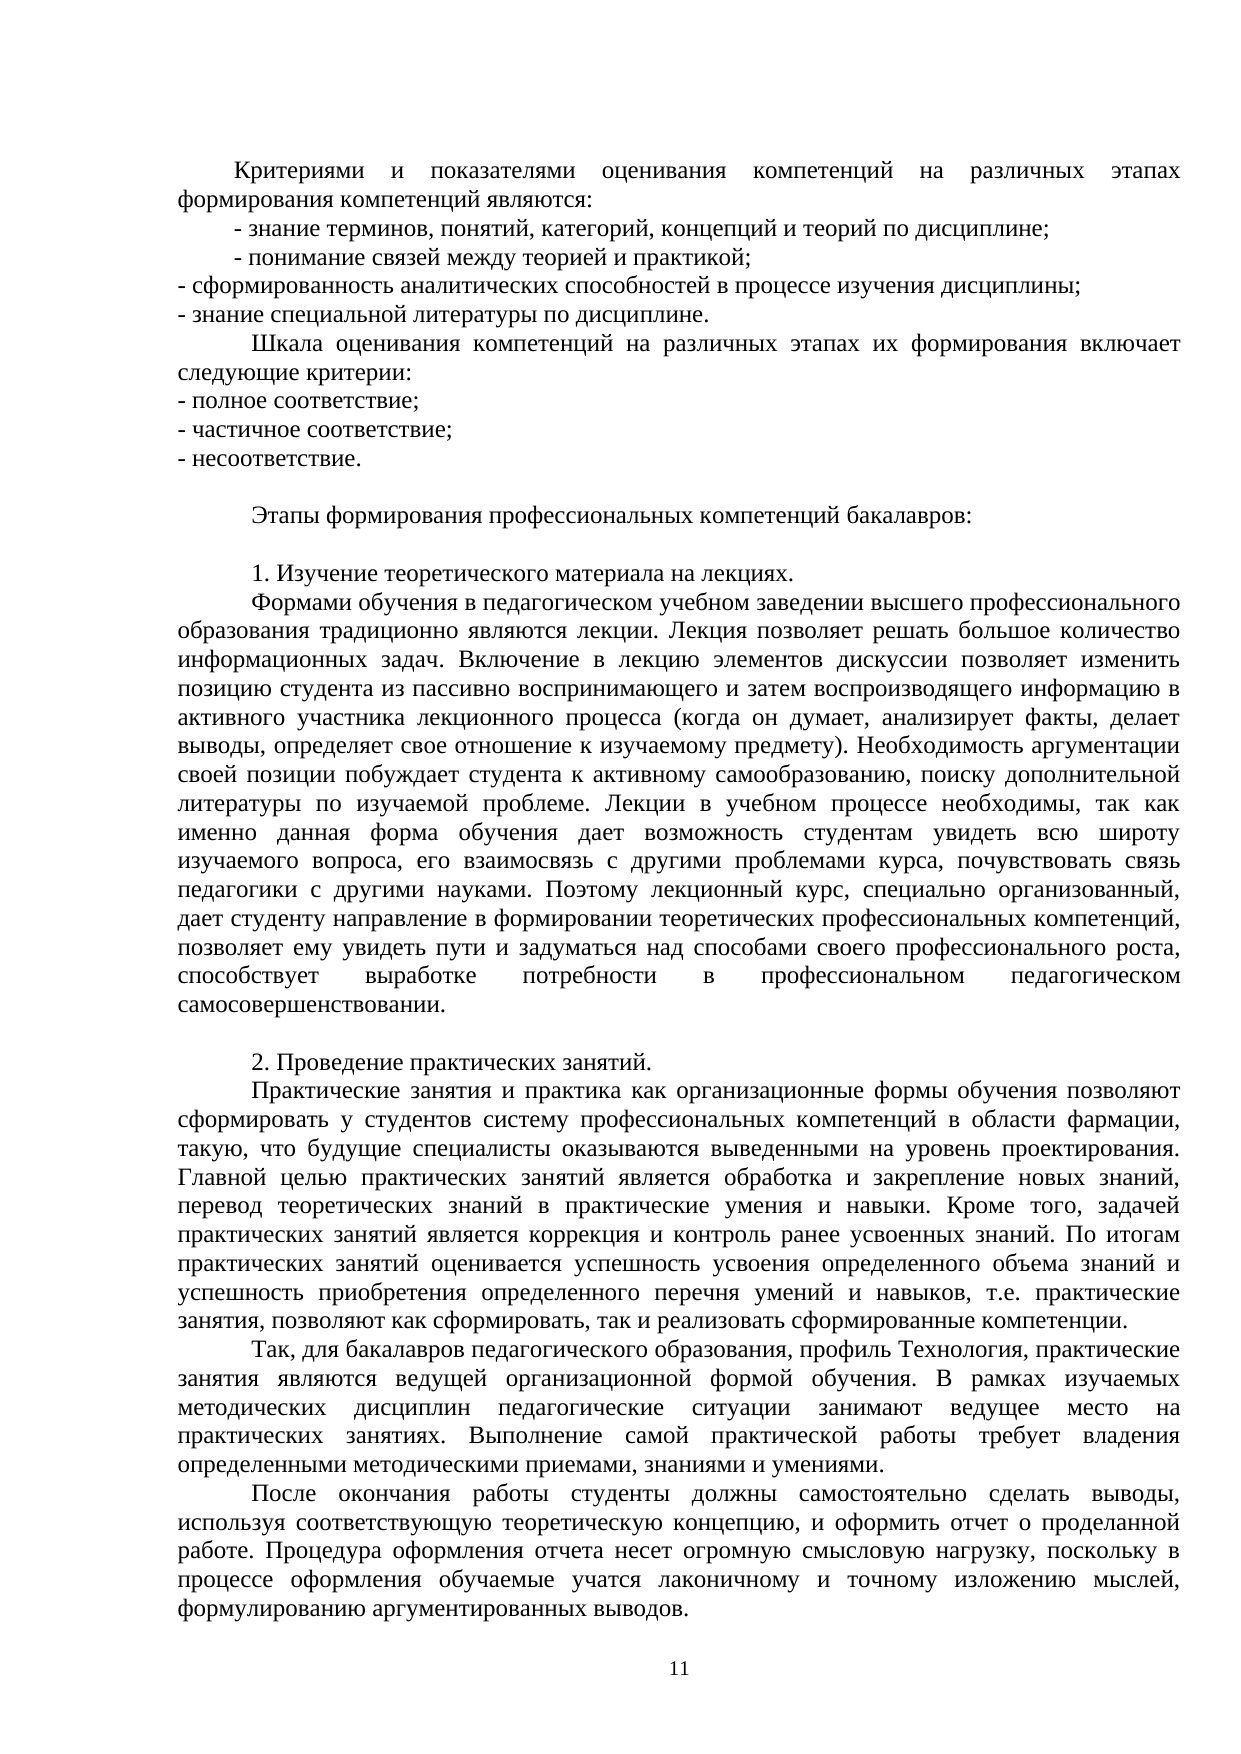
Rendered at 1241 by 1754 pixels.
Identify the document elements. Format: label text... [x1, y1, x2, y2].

text - частичное соответствие; [177, 414, 1181, 443]
text - знание специальной литературы по дисциплине. [177, 299, 1181, 328]
text Формами обучения в педагогическом учебном заведении высшего профессионального образования традиционно являются лекции. Лекция позволяет решать большое количество информационных задач. Включение в лекцию элементов дискуссии позволяет изменить позицию студента из пассивно воспринимающего и затем воспроизводящего информацию в активного участника лекционного процесса (когда он думает, анализирует факты, делает выводы, определяет свое отношение к изучаемому предмету). Необходимость аргументации своей позиции побуждает студента к активному самообразованию, поиску дополнительной литературы по изучаемой проблеме. Лекции в учебном процессе необходимы, так как именно данная форма обучения дает возможность студентам увидеть всю широту изучаемого вопроса, его взаимосвязь с другими проблемами курса, почувствовать связь педагогики с другими науками. Поэтому лекционный курс, специально организованный, дает студенту направление в формировании теоретических профессиональных компетенций, позволяет ему увидеть пути и задуматься над способами своего профессионального роста, способствует выработке потребности в профессиональном педагогическом самосовершенствовании. [177, 587, 1181, 1018]
text Критериями и показателями оценивания компетенций на различных этапах формирования компетенций являются: [177, 155, 1181, 213]
text - знание терминов, понятий, категорий, концепций и теорий по дисциплине; [177, 213, 1181, 242]
text После окончания работы студенты должны самостоятельно сделать выводы, используя соответствующую теоретическую концепцию, и оформить отчет о проделанной работе. Процедура оформления отчета несет огромную смысловую нагрузку, поскольку в процессе оформления обучаемые учатся лаконичному и точному изложению мыслей, формулированию аргументированных выводов. [177, 1478, 1181, 1622]
text - полное соответствие; [177, 385, 1181, 414]
text - понимание связей между теорией и практикой; [177, 242, 1181, 270]
text Так, для бакалавров педагогического образования, профиль Технология, практические занятия являются ведущей организационной формой обучения. В рамках изучаемых методических дисциплин педагогические ситуации занимают ведущее место на практических занятиях. Выполнение самой практической работы требует владения определенными методическими приемами, знаниями и умениями. [177, 1334, 1181, 1478]
text - сформированность аналитических способностей в процессе изучения дисциплины; [177, 270, 1181, 299]
text Шкала оценивания компетенций на различных этапах их формирования включает следующие критерии: [177, 328, 1181, 385]
text - несоответствие. [177, 443, 1181, 472]
text 1. Изучение теоретического материала на лекциях. [177, 558, 1181, 587]
text Этапы формирования профессиональных компетенций бакалавров: [177, 500, 1181, 529]
text Практические занятия и практика как организационные формы обучения позволяют сформировать у студентов систему профессиональных компетенций в области фармации, такую, что будущие специалисты оказываются выведенными на уровень проектирования. Главной целью практических занятий является обработка и закрепление новых знаний, перевод теоретических знаний в практические умения и навыки. Кроме того, задачей практических занятий является коррекция и контроль ранее усвоенных знаний. По итогам практических занятий оценивается успешность усвоения определенного объема знаний и успешность приобретения определенного перечня умений и навыков, т.е. практические занятия, позволяют как сформировать, так и реализовать сформированные компетенции. [177, 1075, 1181, 1334]
text 2. Проведение практических занятий. [177, 1047, 1181, 1075]
